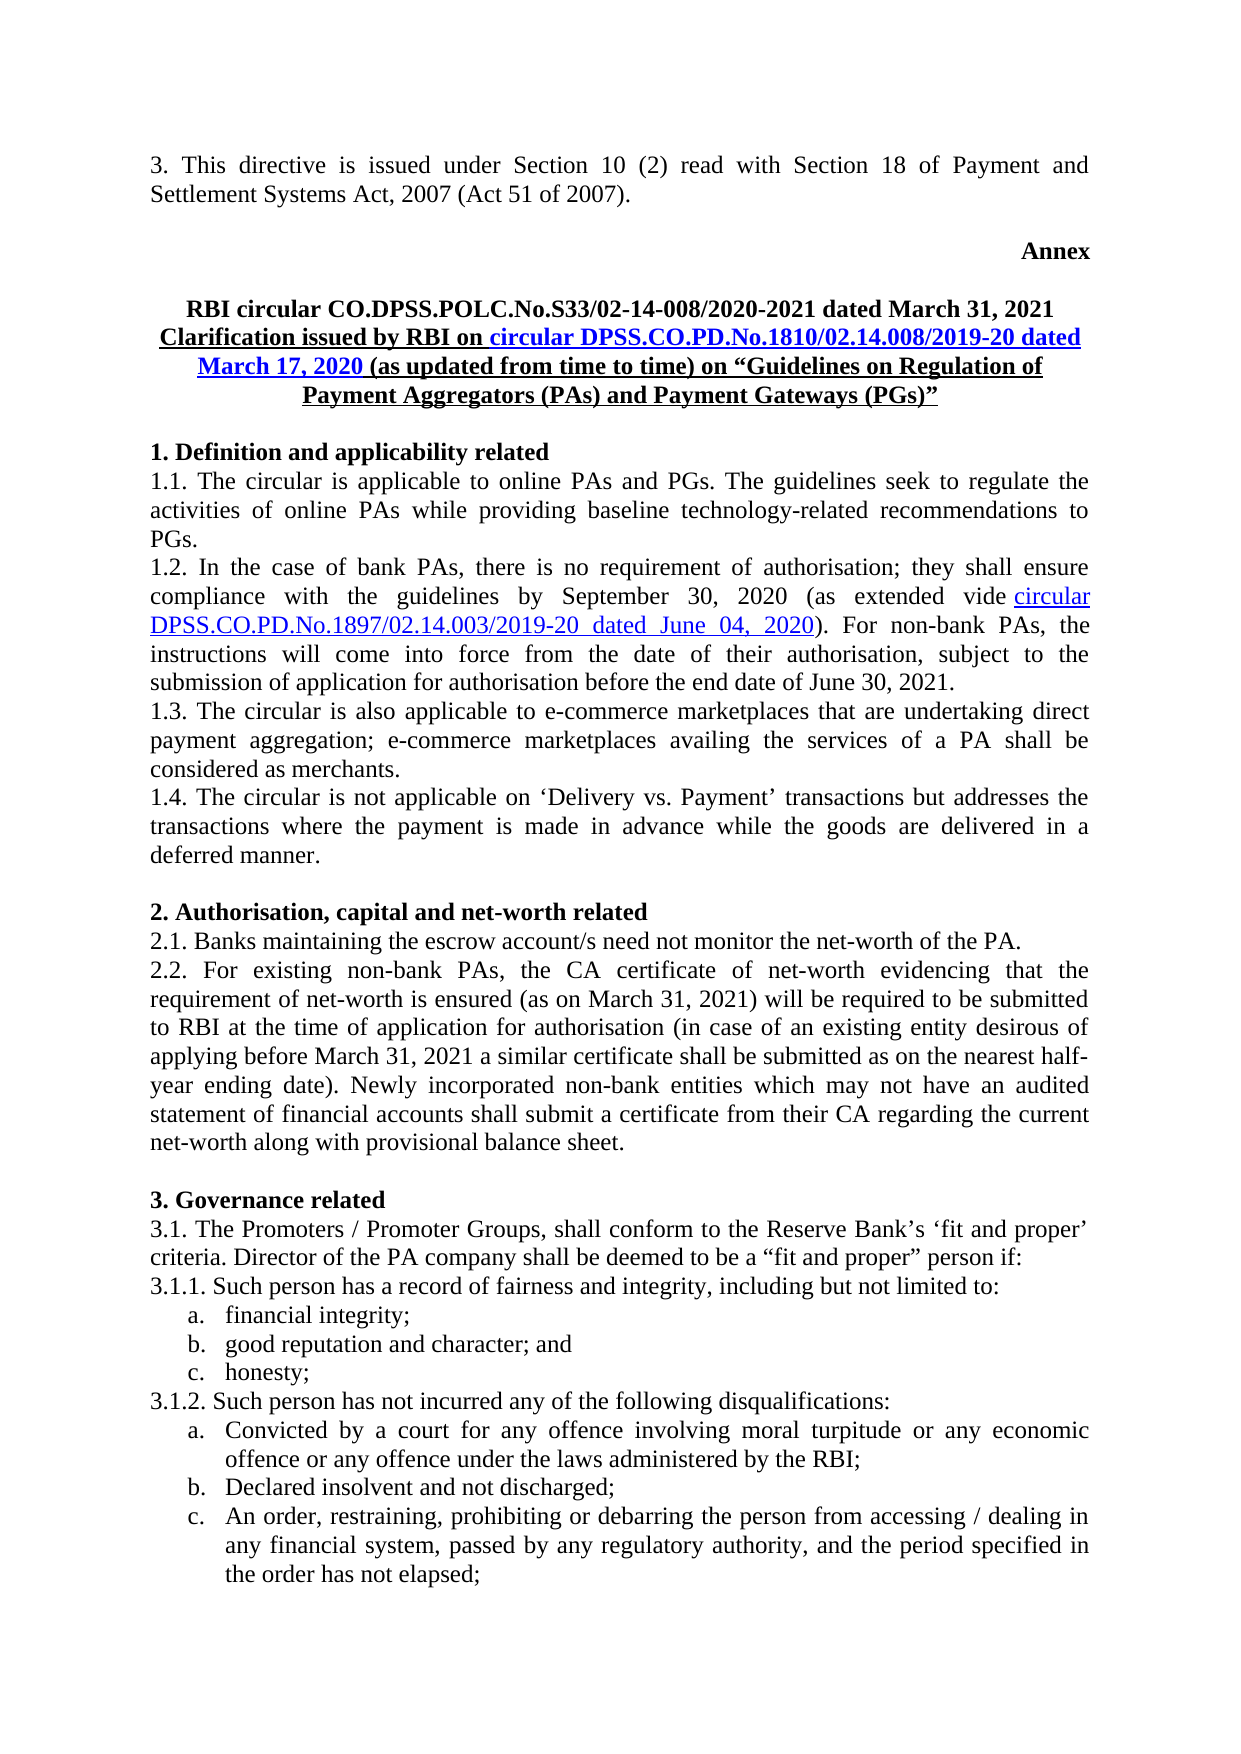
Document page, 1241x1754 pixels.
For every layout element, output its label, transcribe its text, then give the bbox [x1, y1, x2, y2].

text 3.1.1. Such person has a record of fairness and integrity, including but not limited to: [150, 1271, 1090, 1300]
text 1.4. The circular is not applicable on ‘Delivery vs. Payment’ transactions but addresses the transactions where the payment is made in advance while the goods are delivered in a deferred manner. [150, 782, 1090, 869]
text 1.3. The circular is also applicable to e-commerce marketplaces that are undertaking direct payment aggregation; e-commerce marketplaces availing the services of a PA shall be considered as merchants. [150, 696, 1090, 782]
list good reputation and character; and [187, 1329, 1090, 1357]
text 1.2. In the case of bank PAs, there is no requirement of authorisation; they shall ensure compliance with the guidelines by September 30, 2020 (as extended vide circular DPSS.CO.PD.No.1897/02.14.003/2019-20 dated June 04, 2020). For non-bank PAs, the instructions will come into force from the date of their authorisation, subject to the submission of application for authorisation before the end date of June 30, 2021. [150, 552, 1090, 696]
list An order, restraining, prohibiting or debarring the person from accessing / dealing in any financial system, passed by any regulatory authority, and the period specified in the order has not elapsed; [187, 1501, 1090, 1587]
list honesty; [187, 1357, 1090, 1386]
text 3.1. The Promoters / Promoter Groups, shall conform to the Reserve Bank’s ‘fit and proper’ criteria. Director of the PA company shall be deemed to be a “fit and proper” person if: [150, 1214, 1090, 1271]
text 1.1. The circular is applicable to online PAs and PGs. The guidelines seek to regulate the activities of online PAs while providing baseline technology-related recommendations to PGs. [150, 466, 1090, 552]
list Convicted by a court for any offence involving moral turpitude or any economic offence or any offence under the laws administered by the RBI; [187, 1415, 1090, 1472]
text 2. Authorisation, capital and net-worth related [150, 897, 1090, 926]
list financial integrity; [187, 1300, 1090, 1329]
text 1. Definition and applicability related [150, 437, 1090, 466]
text RBI circular CO.DPSS.POLC.No.S33/02-14-008/2020-2021 dated March 31, 2021 [150, 294, 1090, 322]
text 2.2. For existing non-bank PAs, the CA certificate of net-worth evidencing that the requirement of net-worth is ensured (as on March 31, 2021) will be required to be submitted to RBI at the time of application for authorisation (in case of an existing entity desirous of applying before March 31, 2021 a similar certificate shall be submitted as on the nearest half-year ending date). Newly incorporated non-bank entities which may not have an audited statement of financial accounts shall submit a certificate from their CA regarding the current net-worth along with provisional balance sheet. [150, 955, 1090, 1156]
text 2.1. Banks maintaining the escrow account/s need not monitor the net-worth of the PA. [150, 926, 1090, 955]
text 3.1.2. Such person has not incurred any of the following disqualifications: [150, 1386, 1090, 1415]
text Clarification issued by RBI on circular DPSS.CO.PD.No.1810/02.14.008/2019-20 dated March 17, 2020 (as updated from time to time) on “Guidelines on Regulation of Payment Aggregators (PAs) and Payment Gateways (PGs)” [150, 322, 1090, 409]
list Declared insolvent and not discharged; [187, 1472, 1090, 1501]
text 3. Governance related [150, 1185, 1090, 1214]
text 3. This directive is issued under Section 10 (2) read with Section 18 of Payment and Settlement Systems Act, 2007 (Act 51 of 2007). [150, 150, 1090, 207]
text Annex [150, 236, 1090, 265]
